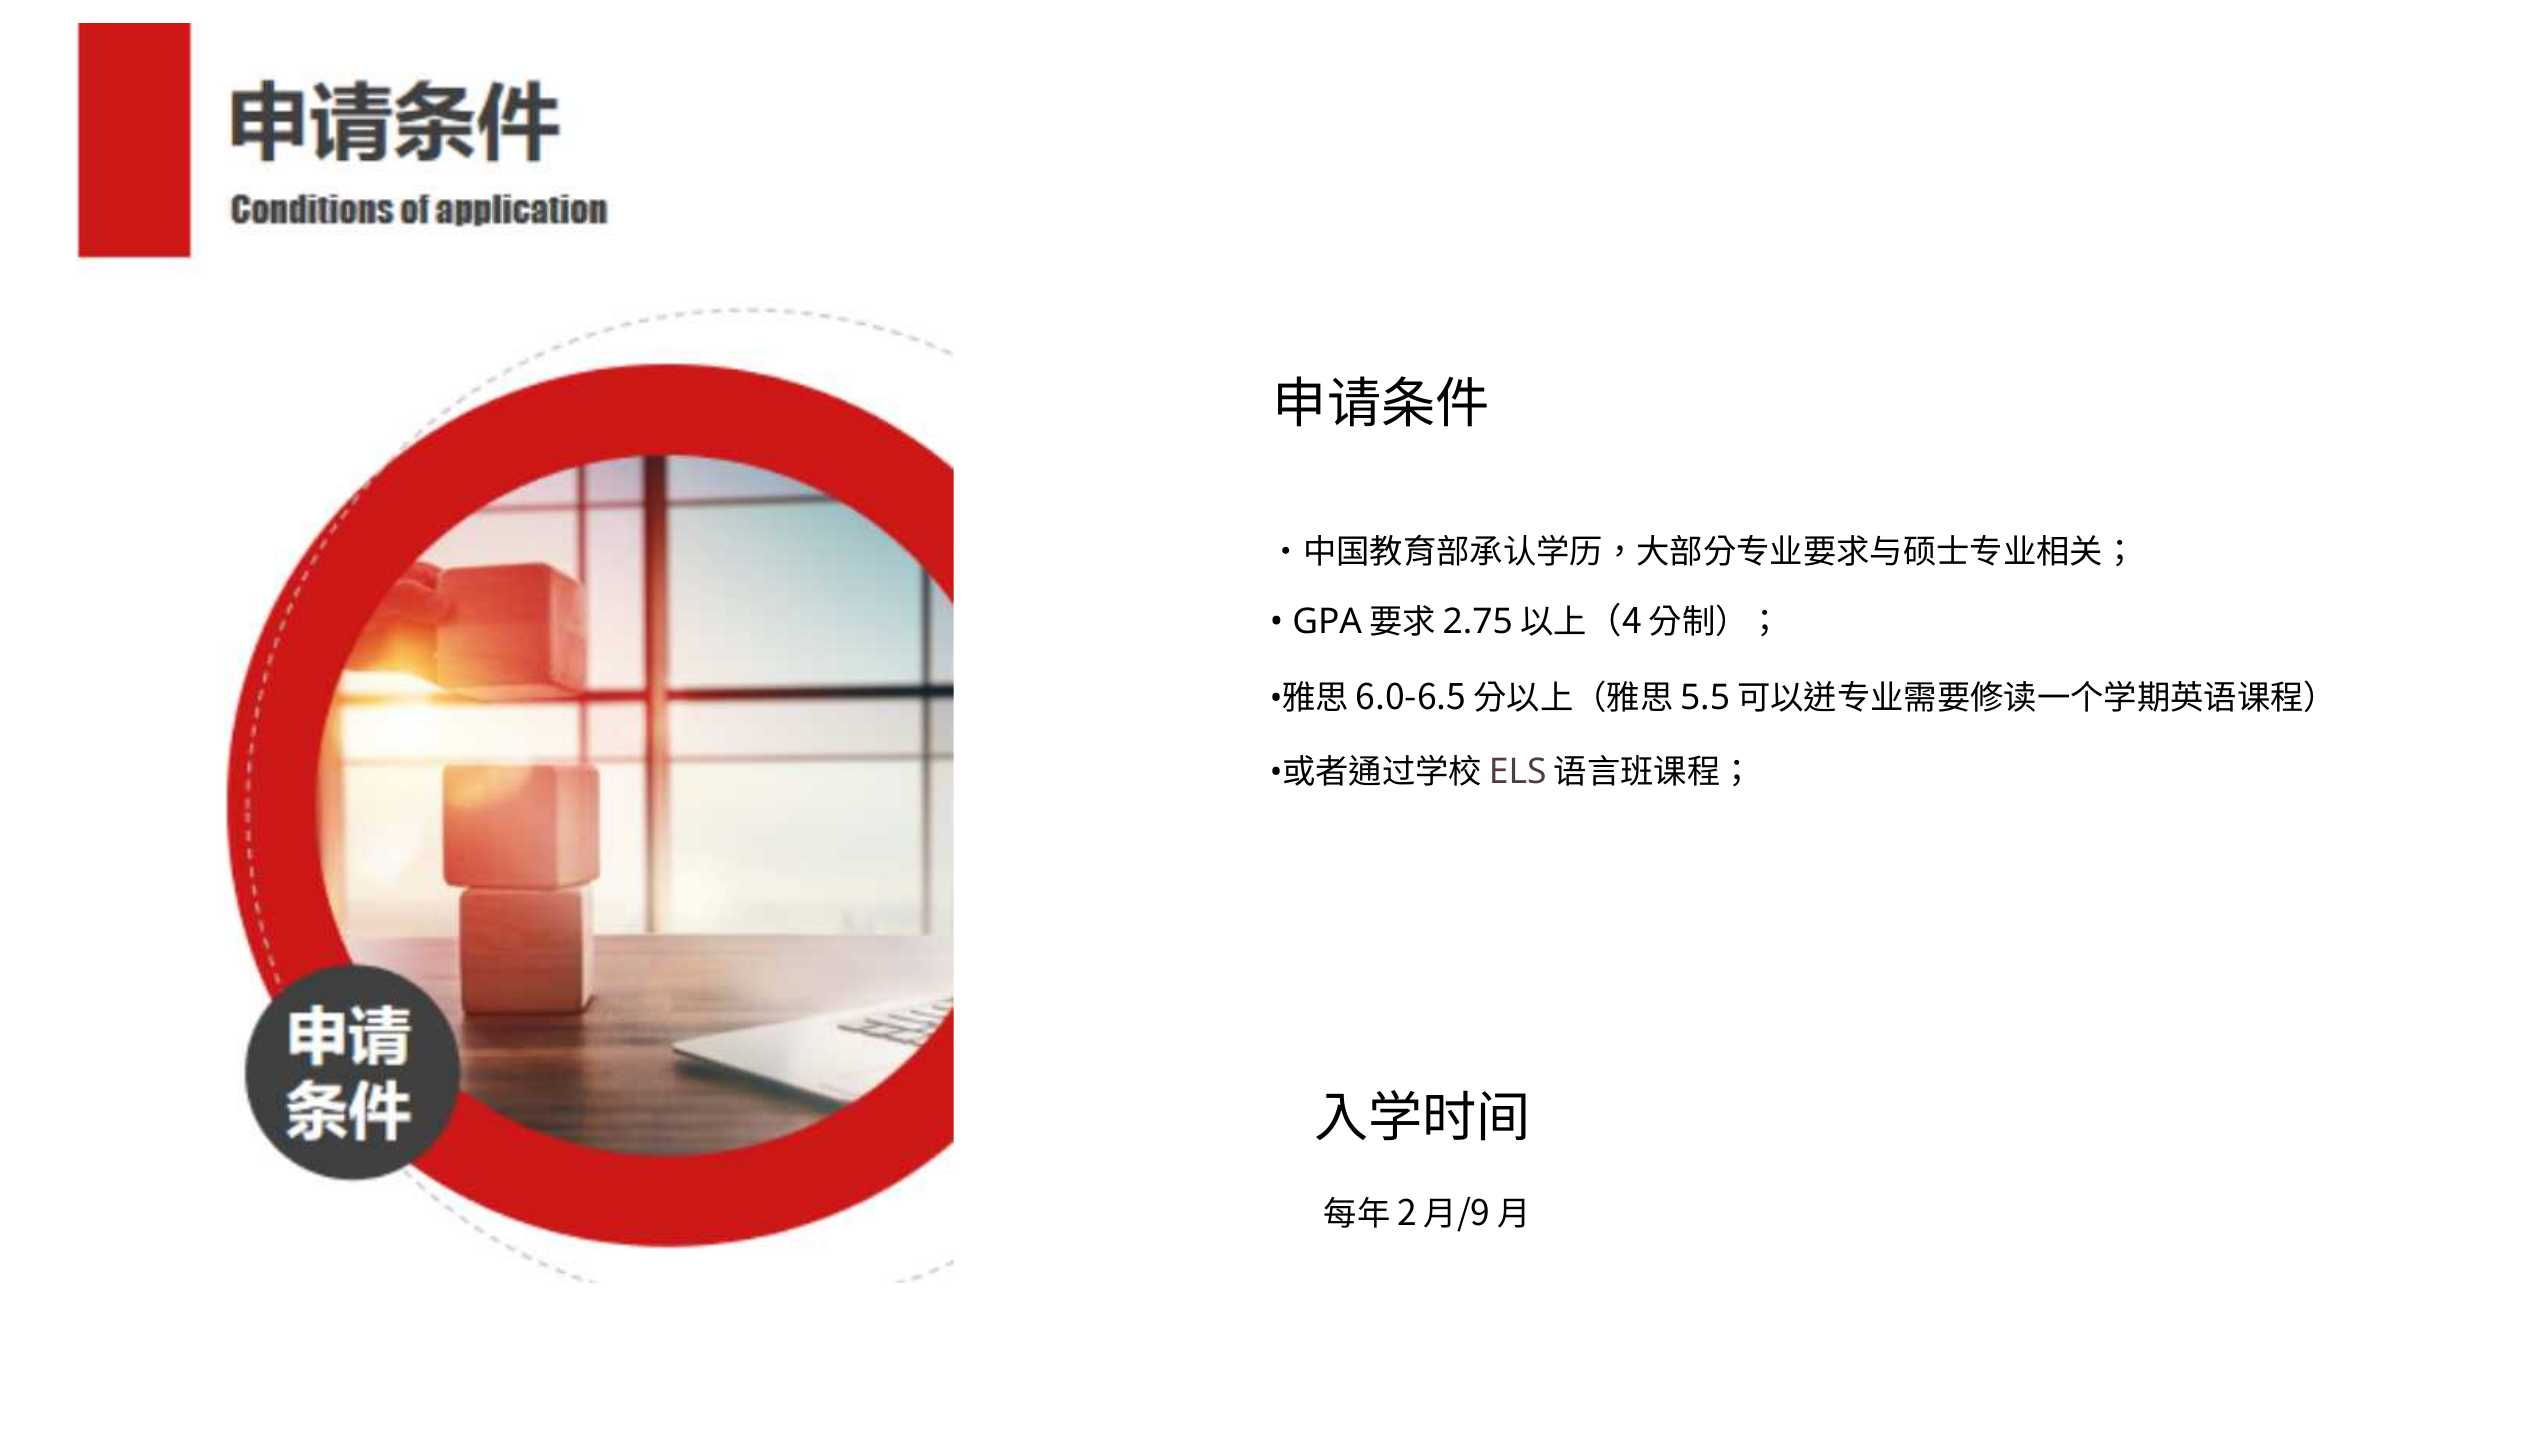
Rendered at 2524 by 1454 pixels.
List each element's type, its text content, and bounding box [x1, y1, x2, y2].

text 入学时间 [1310, 1074, 1537, 1152]
text •雅思6.0-6.5分以上（雅思5.5可以迸专业需要修读一个学期英语课程） [1269, 669, 2366, 720]
text •或者通过学校ELS语言班课程； [1269, 745, 2366, 794]
text •中国教育部承认学历，大部分专业要求与硕士专业相关； [1269, 525, 2366, 573]
text 每年2月/9月 [1310, 1185, 1546, 1236]
text • GPA要求2.75以上（4分制）； [1269, 592, 2366, 644]
picture [75, 23, 954, 1283]
text 申请条件 [1268, 360, 1496, 438]
